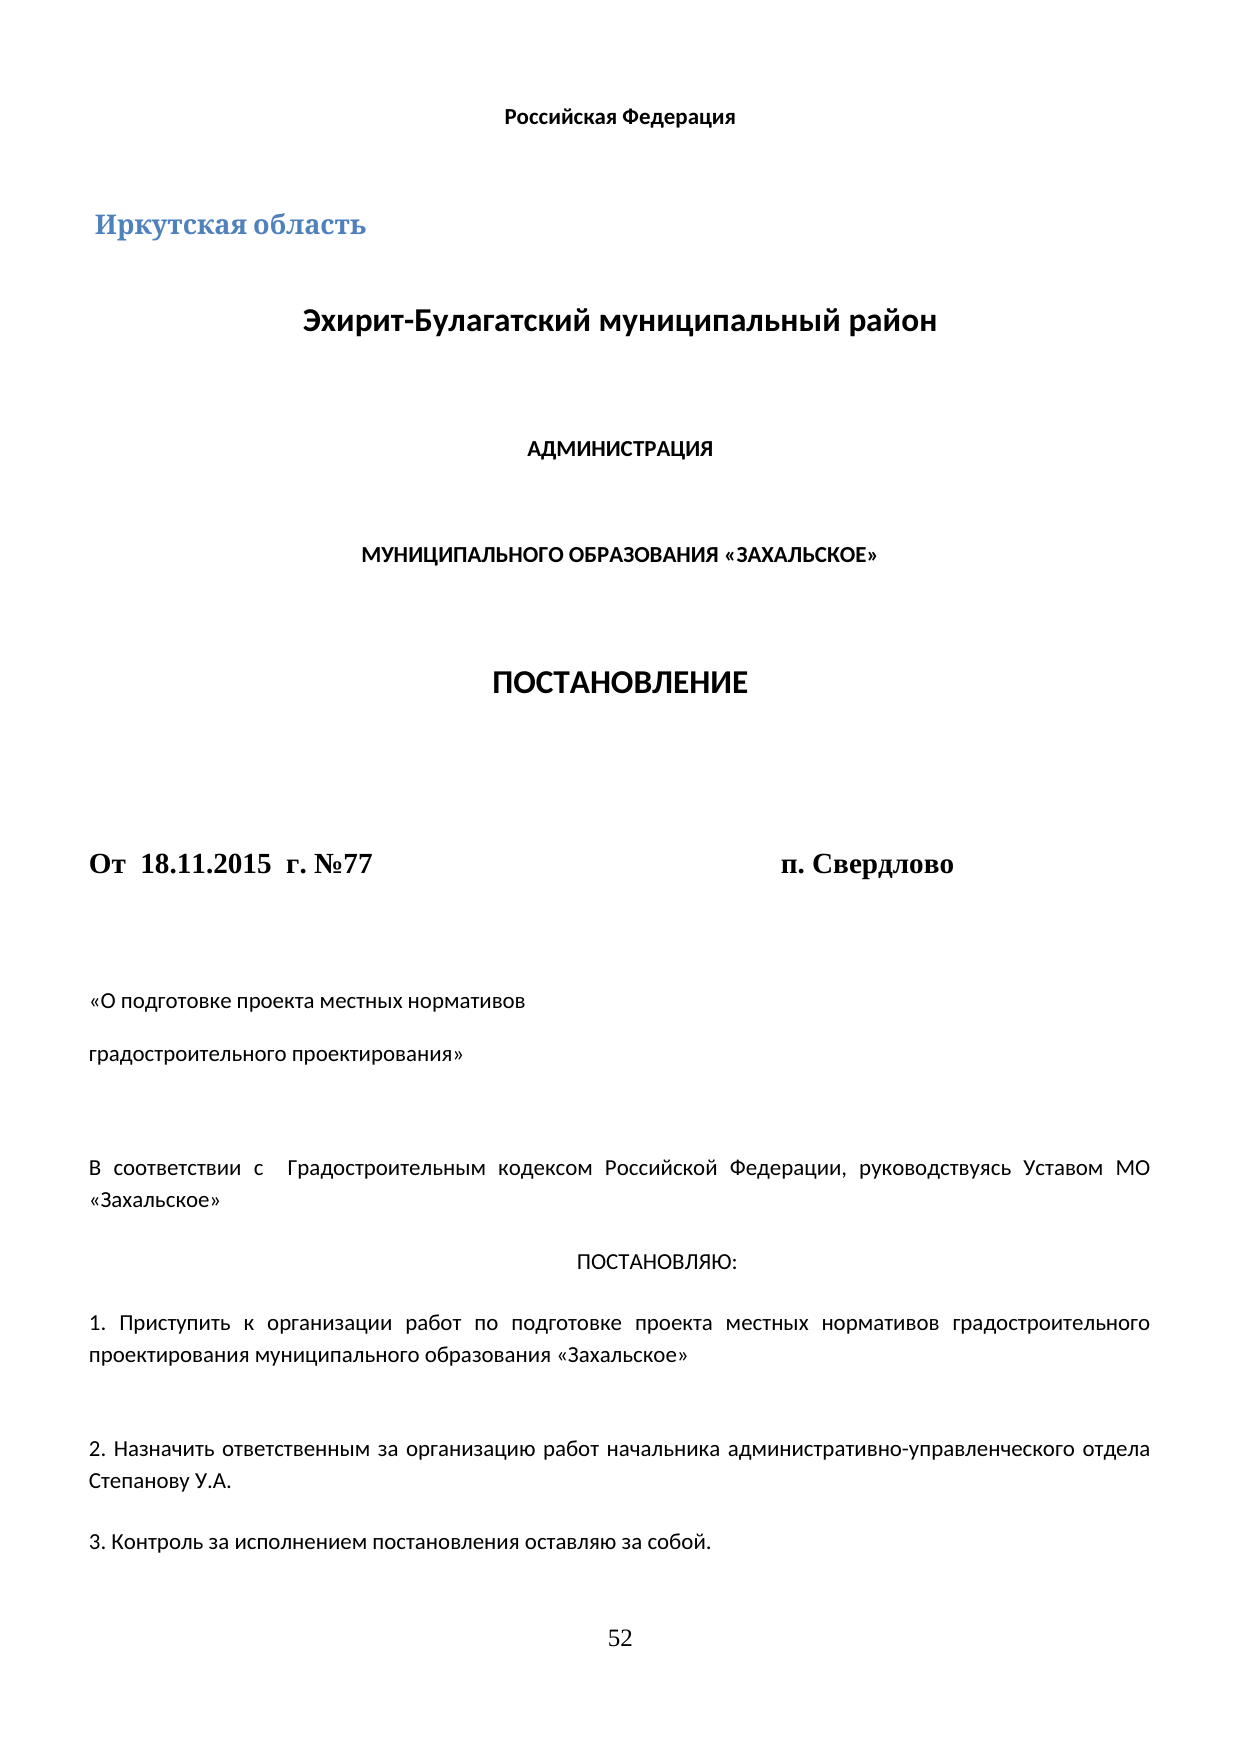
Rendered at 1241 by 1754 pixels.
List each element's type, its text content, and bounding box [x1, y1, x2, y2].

text АДМИНИСТРАЦИЯ [89, 434, 1152, 462]
subtitle От 18.11.2015 г. №77 п. Свердлово [89, 846, 1152, 880]
text «О подготовке проекта местных нормативов [89, 986, 1152, 1014]
text Российская Федерация [89, 102, 1152, 131]
text градостроительного проектирования» [89, 1039, 1152, 1067]
text Эхирит-Булагатский муниципальный район [89, 299, 1152, 340]
text 1. Приступить к организации работ по подготовке проекта местных нормативов градостроительного проектирования муниципального образования «Захальское» [89, 1308, 1152, 1368]
text 2. Назначить ответственным за организацию работ начальника административно-управленческого отдела Степанову У.А. [89, 1402, 1152, 1494]
text ПОСТАНОВЛЕНИЕ [89, 661, 1152, 702]
subtitle Иркутская область [89, 210, 1152, 242]
text МУНИЦИПАЛЬНОГО ОБРАЗОВАНИЯ «ЗАХАЛЬСКОЕ» [89, 540, 1152, 568]
text В соответствии с Градостроительным кодексом Российской Федерации, руководствуясь Уставом МО «Захальское» [89, 1153, 1152, 1213]
text ПОСТАНОВЛЯЮ: [89, 1247, 1152, 1275]
text 3. Контроль за исполнением постановления оставляю за собой. [89, 1527, 1152, 1555]
